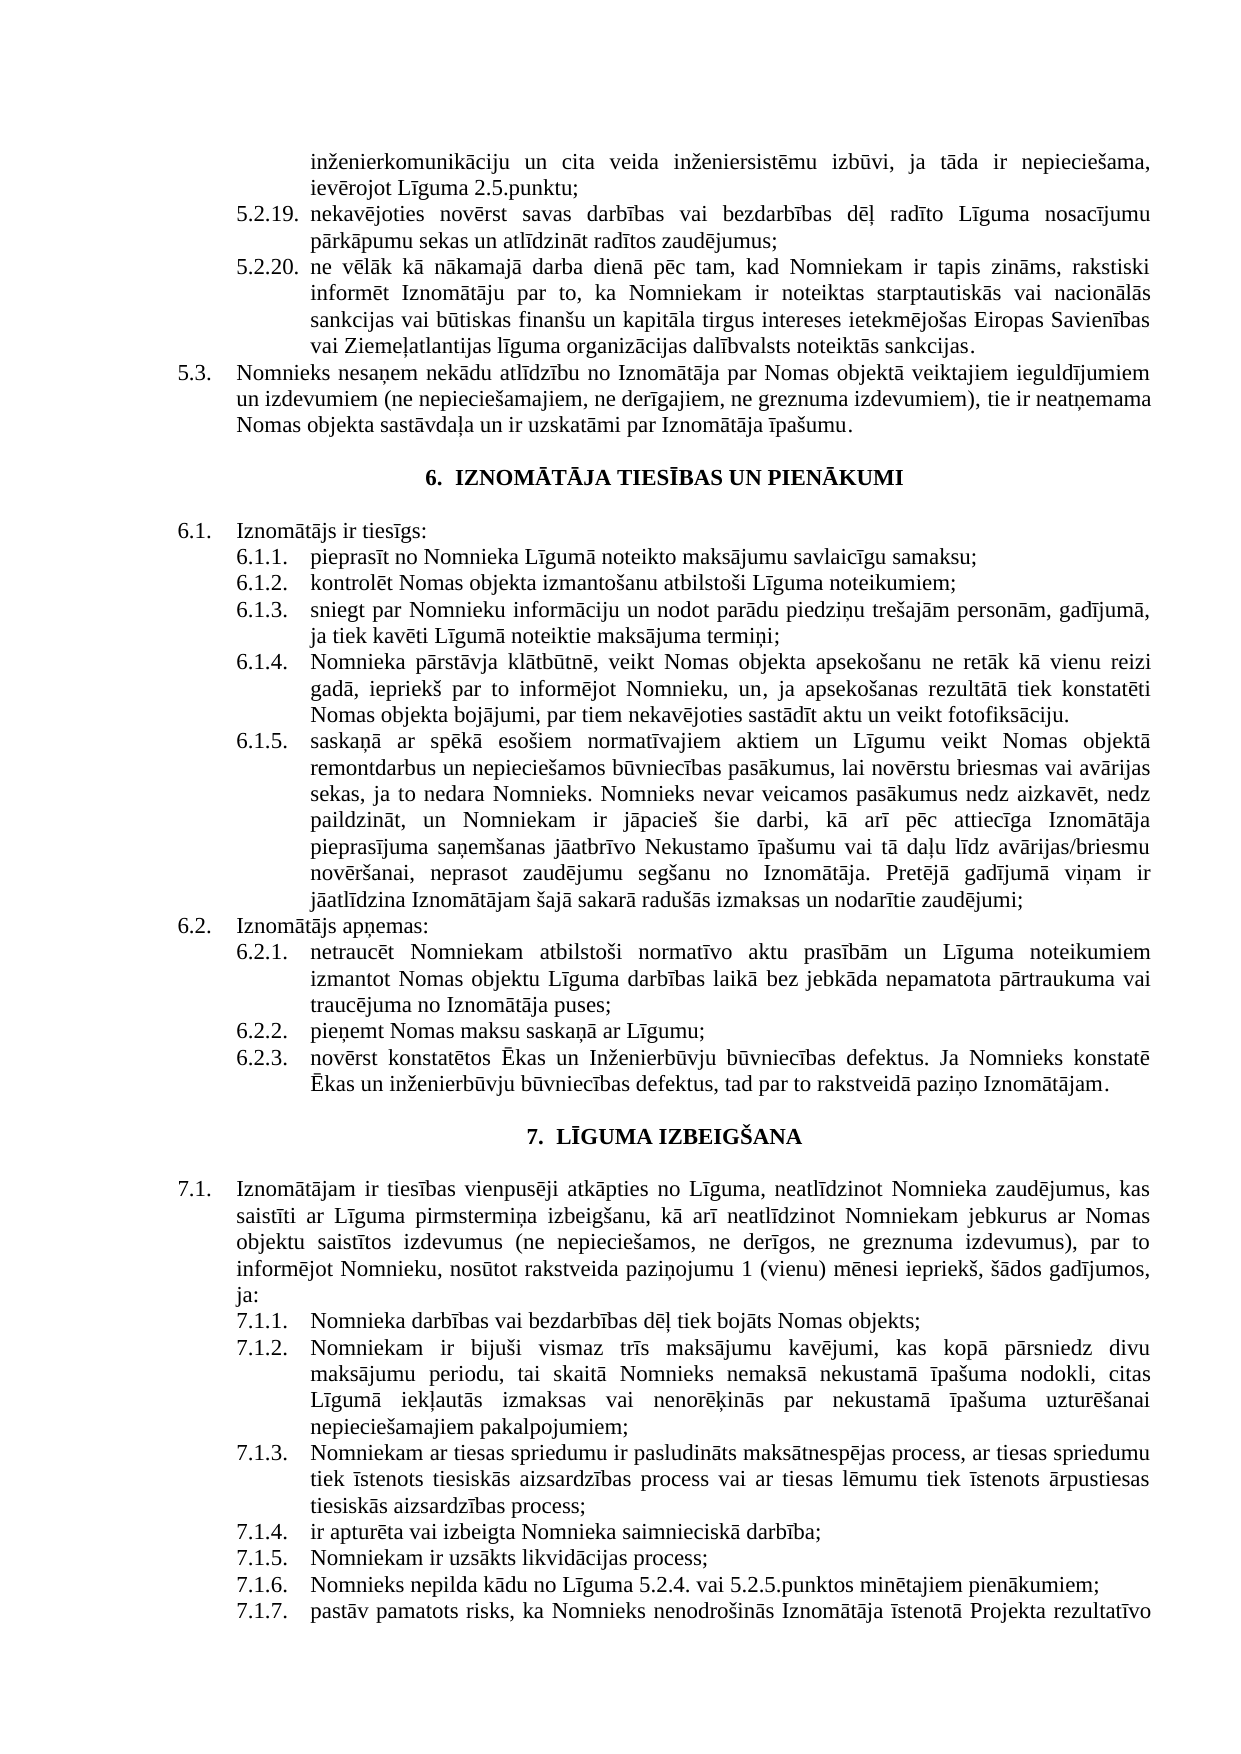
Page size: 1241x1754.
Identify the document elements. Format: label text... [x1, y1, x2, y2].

list Nomnieka darbības vai bezdarbības dēļ tiek bojāts Nomas objekts; [236, 1307, 1152, 1334]
list ne vēlāk kā nākamajā darba dienā pēc tam, kad Nomniekam ir tapis zināms, rakstiski informēt Iznomātāju par to, ka Nomniekam ir noteiktas starptautiskās vai nacionālās sankcijas vai būtiskas finanšu un kapitāla tirgus intereses ietekmējošas Eiropas Savienības vai Ziemeļatlantijas līguma organizācijas dalībvalsts noteiktās sankcijas. [236, 253, 1152, 358]
list IZNOMĀTĀJA TIESĪBAS UN PIENĀKUMI [177, 464, 1152, 490]
list novērst konstatētos Ēkas un Inženierbūvju būvniecības defektus. Ja Nomnieks konstatē Ēkas un inženierbūvju būvniecības defektus, tad par to rakstveidā paziņo Iznomātājam. [236, 1044, 1152, 1096]
list Iznomātājs apņemas: [177, 912, 1152, 938]
list kontrolēt Nomas objekta izmantošanu atbilstoši Līguma noteikumiem; [236, 569, 1152, 596]
list LĪGUMA IZBEIGŠANA [177, 1123, 1152, 1149]
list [236, 148, 1152, 200]
list sniegt par Nomnieku informāciju un nodot parādu piedziņu trešajām personām, gadījumā, ja tiek kavēti Līgumā noteiktie maksājuma termiņi; [236, 596, 1152, 648]
list pieprasīt no Nomnieka Līgumā noteikto maksājumu savlaicīgu samaksu; [236, 543, 1152, 569]
list nekavējoties novērst savas darbības vai bezdarbības dēļ radīto Līguma nosacījumu pārkāpumu sekas un atlīdzināt radītos zaudējumus; [236, 200, 1152, 253]
list ir apturēta vai izbeigta Nomnieka saimnieciskā darbība; [236, 1518, 1152, 1544]
list Nomniekam ar tiesas spriedumu ir pasludināts maksātnespējas process, ar tiesas spriedumu tiek īstenots tiesiskās aizsardzības process vai ar tiesas lēmumu tiek īstenots ārpustiesas tiesiskās aizsardzības process; [236, 1439, 1152, 1518]
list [236, 1597, 1152, 1623]
list pieņemt Nomas maksu saskaņā ar Līgumu; [236, 1017, 1152, 1044]
list Iznomātājs ir tiesīgs: [177, 517, 1152, 543]
list Nomnieka pārstāvja klātbūtnē, veikt Nomas objekta apsekošanu ne retāk kā vienu reizi gadā, iepriekš par to informējot Nomnieku, un, ja apsekošanas rezultātā tiek konstatēti Nomas objekta bojājumi, par tiem nekavējoties sastādīt aktu un veikt fotofiksāciju. [236, 648, 1152, 727]
list saskaņā ar spēkā esošiem normatīvajiem aktiem un Līgumu veikt Nomas objektā remontdarbus un nepieciešamos būvniecības pasākumus, lai novērstu briesmas vai avārijas sekas, ja to nedara Nomnieks. Nomnieks nevar veicamos pasākumus nedz aizkavēt, nedz paildzināt, un Nomniekam ir jāpacieš šie darbi, kā arī pēc attiecīga Iznomātāja pieprasījuma saņemšanas jāatbrīvo Nekustamo īpašumu vai tā daļu līdz avārijas/briesmu novēršanai, neprasot zaudējumu segšanu no Iznomātāja. Pretējā gadījumā viņam ir jāatlīdzina Iznomātājam šajā sakarā radušās izmaksas un nodarītie zaudējumi; [236, 727, 1152, 912]
list Nomnieks nesaņem nekādu atlīdzību no Iznomātāja par Nomas objektā veiktajiem ieguldījumiem un izdevumiem (ne nepieciešamajiem, ne derīgajiem, ne greznuma izdevumiem), tie ir neatņemama Nomas objekta sastāvdaļa un ir uzskatāmi par Iznomātāja īpašumu. [177, 358, 1152, 438]
list Nomniekam ir uzsākts likvidācijas process; [236, 1544, 1152, 1571]
list Nomniekam ir bijuši vismaz trīs maksājumu kavējumi, kas kopā pārsniedz divu maksājumu periodu, tai skaitā Nomnieks nemaksā nekustamā īpašuma nodokli, citas Līgumā iekļautās izmaksas vai nenorēķinās par nekustamā īpašuma uzturēšanai nepieciešamajiem pakalpojumiem; [236, 1334, 1152, 1439]
list Iznomātājam ir tiesības vienpusēji atkāpties no Līguma, neatlīdzinot Nomnieka zaudējumus, kas saistīti ar Līguma pirmstermiņa izbeigšanu, kā arī neatlīdzinot Nomniekam jebkurus ar Nomas objektu saistītos izdevumus (ne nepieciešamos, ne derīgos, ne greznuma izdevumus), par to informējot Nomnieku, nosūtot rakstveida paziņojumu 1 (vienu) mēnesi iepriekš, šādos gadījumos, ja: [177, 1176, 1152, 1307]
list netraucēt Nomniekam atbilstoši normatīvo aktu prasībām un Līguma noteikumiem izmantot Nomas objektu Līguma darbības laikā bez jebkāda nepamatota pārtraukuma vai traucējuma no Iznomātāja puses; [236, 938, 1152, 1017]
list Nomnieks nepilda kādu no Līguma 5.2.4. vai 5.2.5.punktos minētajiem pienākumiem; [236, 1571, 1152, 1597]
